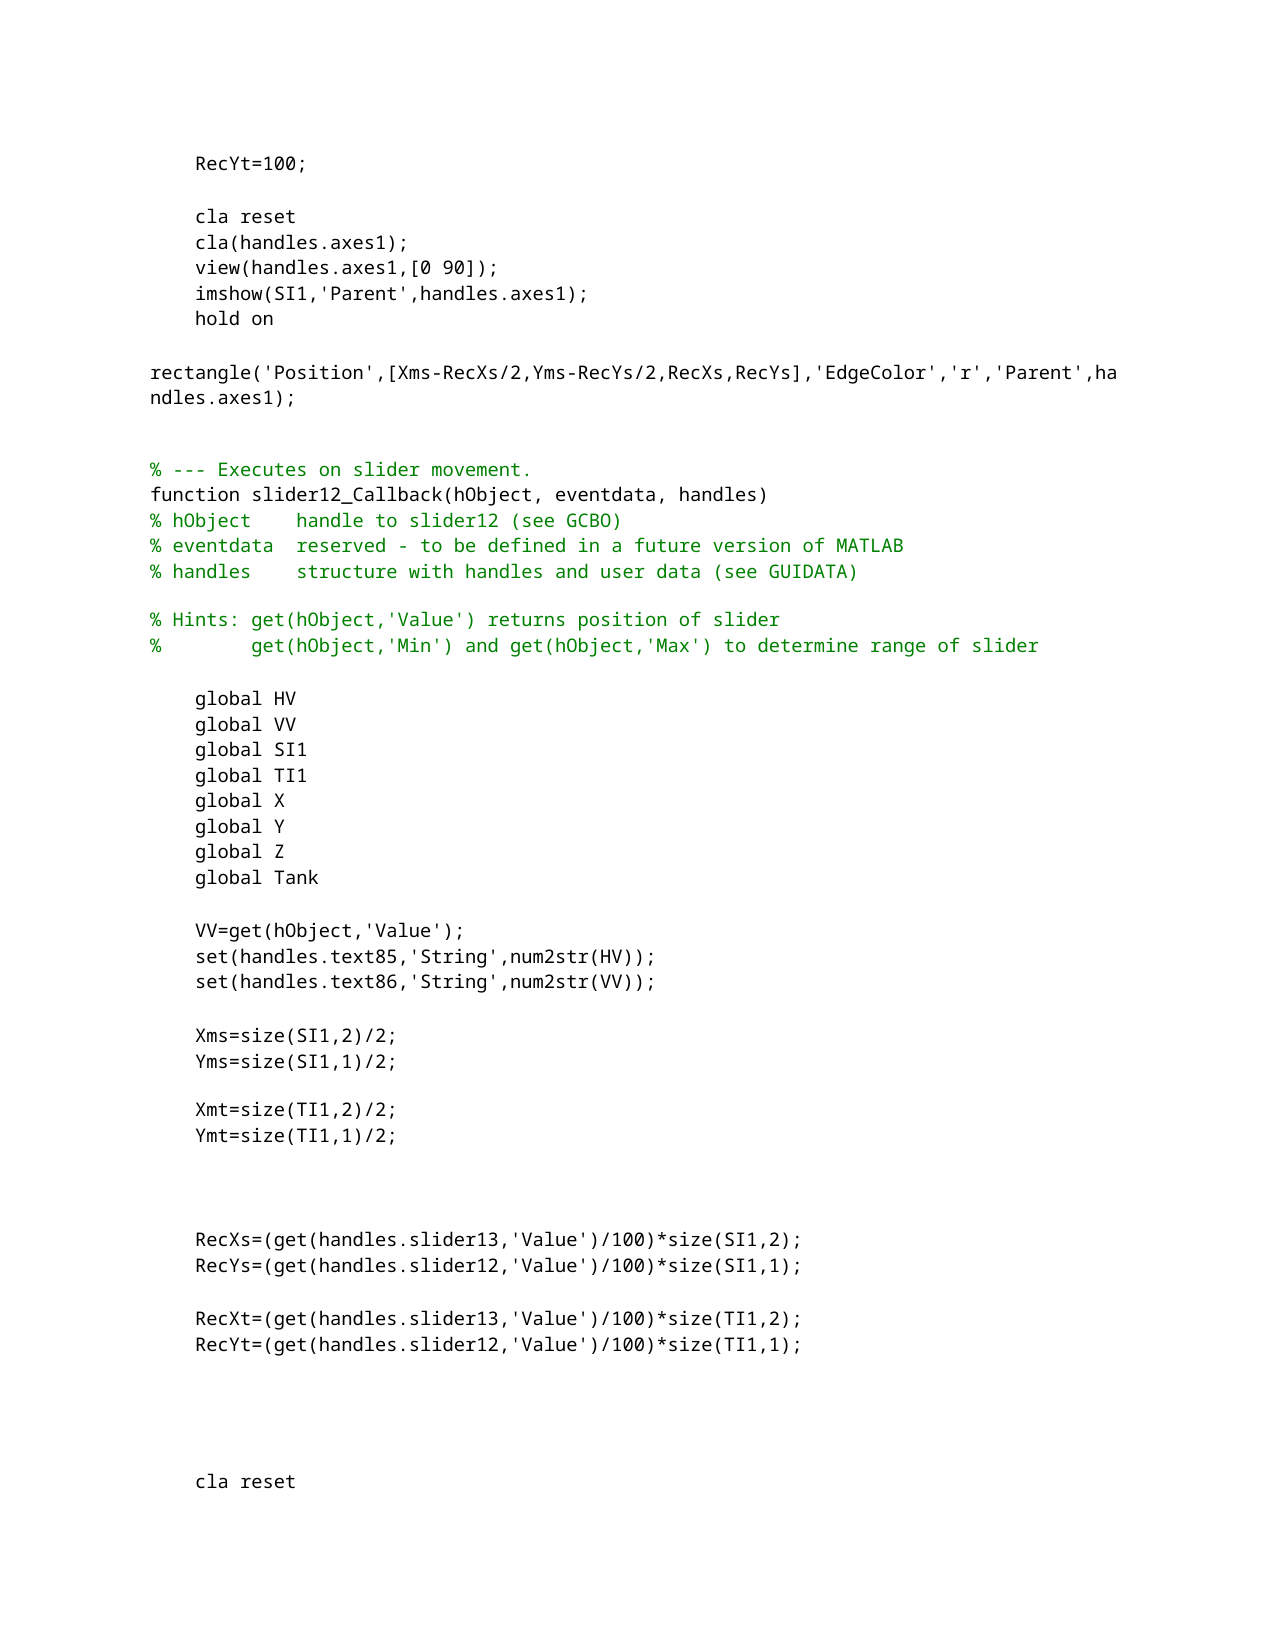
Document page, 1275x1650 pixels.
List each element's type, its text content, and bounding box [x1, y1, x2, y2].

text rectangle('Position',[Xms-RecXs/2,Yms-RecYs/2,RecXs,RecYs],'EdgeColor','r','Parent',handles.axes1); [150, 331, 1125, 410]
text global X [150, 788, 1125, 813]
text view(handles.axes1,[0 90]); [150, 254, 1125, 280]
text % eventdata reserved - to be defined in a future version of MATLAB [150, 533, 1125, 558]
text RecYt=100; [150, 150, 1125, 176]
text imshow(SI1,'Parent',handles.axes1); [150, 280, 1125, 306]
text global HV [150, 686, 1125, 711]
text global Tank [150, 864, 1125, 890]
text % get(hObject,'Min') and get(hObject,'Max') to determine range of slider [150, 632, 1125, 658]
text % handles structure with handles and user data (see GUIDATA) [150, 558, 1125, 584]
text Xms=size(SI1,2)/2; [150, 1022, 1125, 1048]
text RecXt=(get(handles.slider13,'Value')/100)*size(TI1,2); [150, 1305, 1125, 1331]
text % hObject handle to slider12 (see GCBO) [150, 507, 1125, 533]
text Xmt=size(TI1,2)/2; [150, 1096, 1125, 1122]
text global Y [150, 813, 1125, 839]
text cla(handles.axes1); [150, 229, 1125, 254]
text global VV [150, 711, 1125, 737]
text RecYt=(get(handles.slider12,'Value')/100)*size(TI1,1); [150, 1331, 1125, 1356]
text set(handles.text85,'String',num2str(HV)); [150, 943, 1125, 969]
text global Z [150, 839, 1125, 864]
text global TI1 [150, 762, 1125, 788]
text cla reset [150, 1468, 1125, 1494]
text global SI1 [150, 737, 1125, 762]
text set(handles.text86,'String',num2str(VV)); [150, 969, 1125, 994]
text cla reset [150, 203, 1125, 229]
text function slider12_Callback(hObject, eventdata, handles) [150, 482, 1125, 507]
text Ymt=size(TI1,1)/2; [150, 1122, 1125, 1147]
text Yms=size(SI1,1)/2; [150, 1048, 1125, 1073]
text VV=get(hObject,'Value'); [150, 918, 1125, 943]
text RecYs=(get(handles.slider12,'Value')/100)*size(SI1,1); [150, 1252, 1125, 1277]
text % --- Executes on slider movement. [150, 456, 1125, 482]
text RecXs=(get(handles.slider13,'Value')/100)*size(SI1,2); [150, 1226, 1125, 1252]
text hold on [150, 306, 1125, 331]
text % Hints: get(hObject,'Value') returns position of slider [150, 607, 1125, 632]
